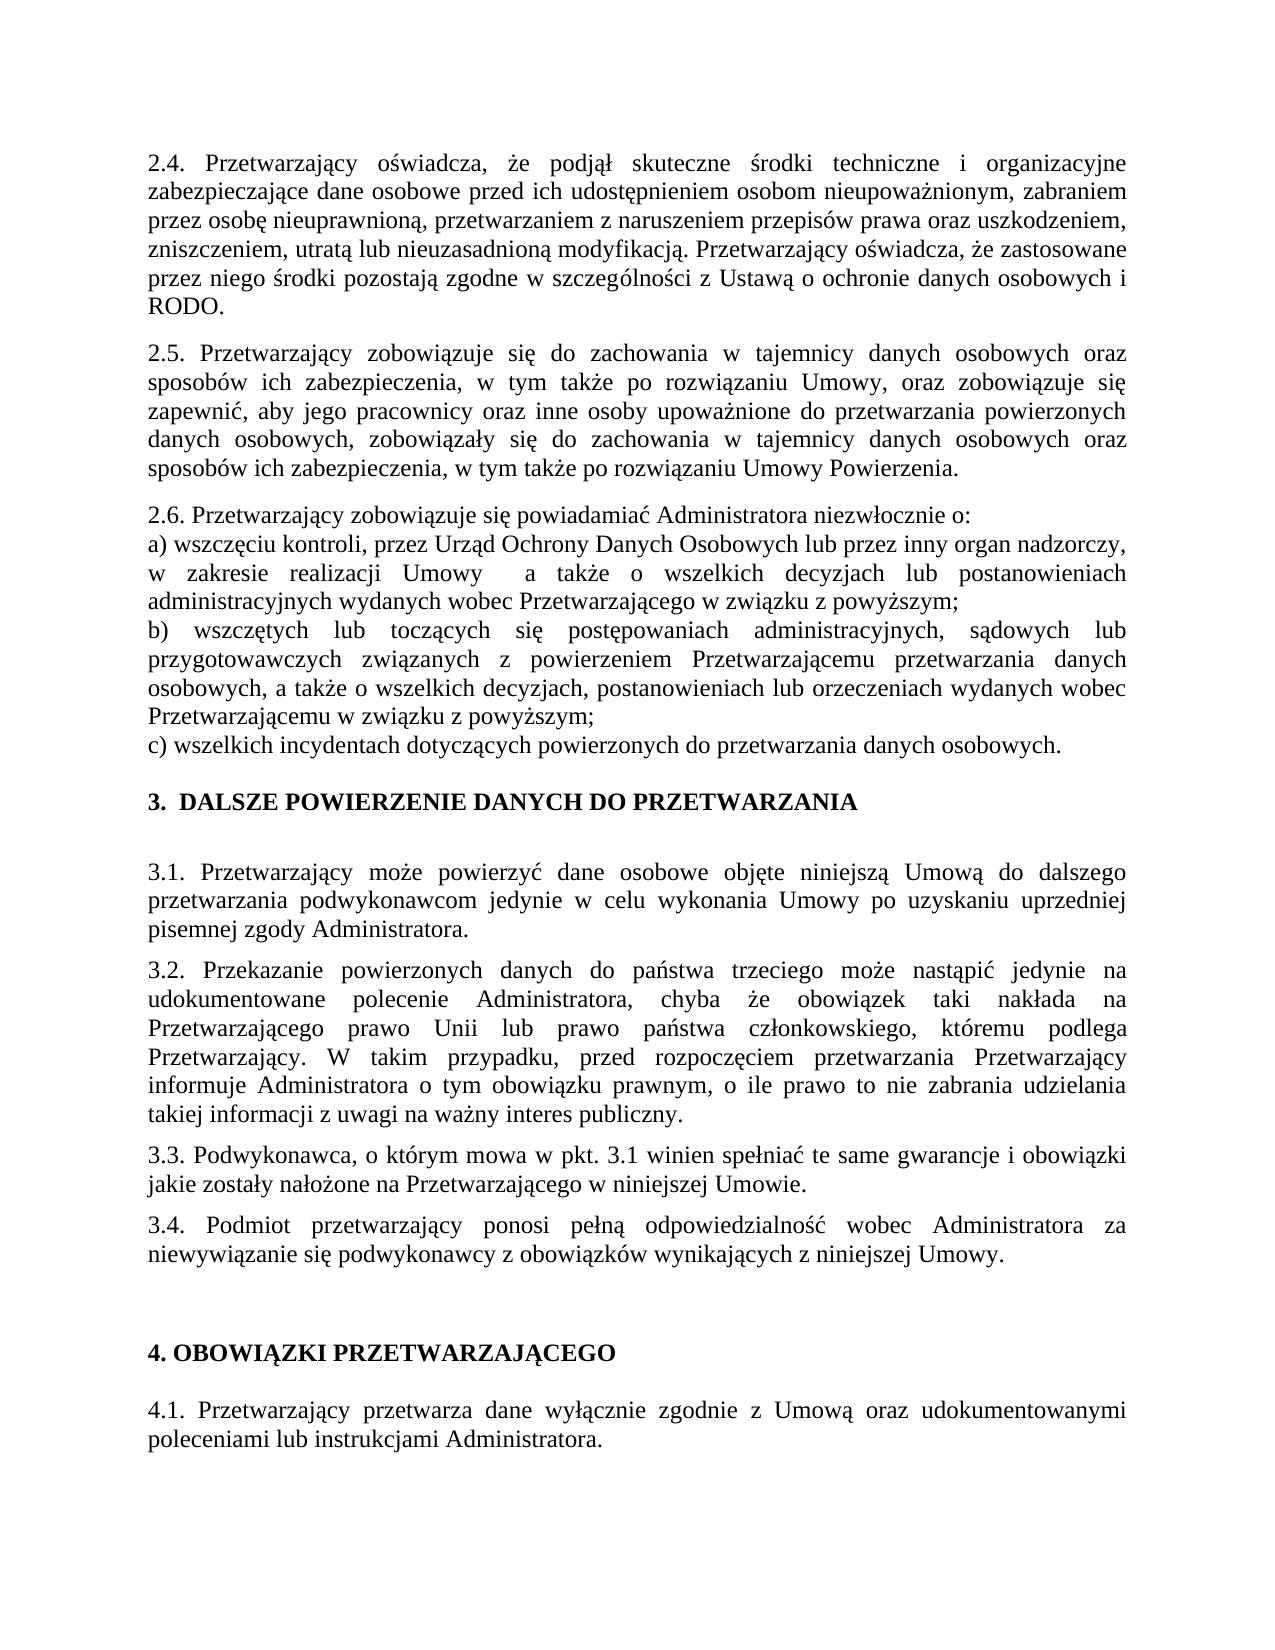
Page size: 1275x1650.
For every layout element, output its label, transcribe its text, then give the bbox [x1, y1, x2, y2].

text 3.2. Przekazanie powierzonych danych do państwa trzeciego może nastąpić jedynie na udokumentowane polecenie Administratora, chyba że obowiązek taki nakłada na Przetwarzającego prawo Unii lub prawo państwa członkowskiego, któremu podlega Przetwarzający. W takim przypadku, przed rozpoczęciem przetwarzania Przetwarzający informuje Administratora o tym obowiązku prawnym, o ile prawo to nie zabrania udzielania takiej informacji z uwagi na ważny interes publiczny. [148, 956, 1127, 1128]
text 4. OBOWIĄZKI PRZETWARZAJĄCEGO [148, 1338, 1127, 1367]
text 2.6. Przetwarzający zobowiązuje się powiadamiać Administratora niezwłocznie o: [148, 500, 1127, 529]
text 3.4. Podmiot przetwarzający ponosi pełną odpowiedzialność wobec Administratora za niewywiązanie się podwykonawcy z obowiązków wynikających z niniejszej Umowy. [148, 1211, 1127, 1268]
text b) wszczętych lub toczących się postępowaniach administracyjnych, sądowych lub przygotowawczych związanych z powierzeniem Przetwarzającemu przetwarzania danych osobowych, a także o wszelkich decyzjach, postanowieniach lub orzeczeniach wydanych wobec Przetwarzającemu w związku z powyższym; [148, 615, 1127, 730]
text 2.5. Przetwarzający zobowiązuje się do zachowania w tajemnicy danych osobowych oraz sposobów ich zabezpieczenia, w tym także po rozwiązaniu Umowy, oraz zobowiązuje się zapewnić, aby jego pracownicy oraz inne osoby upoważnione do przetwarzania powierzonych danych osobowych, zobowiązały się do zachowania w tajemnicy danych osobowych oraz sposobów ich zabezpieczenia, w tym także po rozwiązaniu Umowy Powierzenia. [148, 338, 1127, 482]
text a) wszczęciu kontroli, przez Urząd Ochrony Danych Osobowych lub przez inny organ nadzorczy, w zakresie realizacji Umowy a także o wszelkich decyzjach lub postanowieniach administracyjnych wydanych wobec Przetwarzającego w związku z powyższym; [148, 529, 1127, 615]
text 2.4. Przetwarzający oświadcza, że podjął skuteczne środki techniczne i organizacyjne zabezpieczające dane osobowe przed ich udostępnieniem osobom nieupoważnionym, zabraniem przez osobę nieuprawnioną, przetwarzaniem z naruszeniem przepisów prawa oraz uszkodzeniem, zniszczeniem, utratą lub nieuzasadnioną modyfikacją. Przetwarzający oświadcza, że zastosowane przez niego środki pozostają zgodne w szczególności z Ustawą o ochronie danych osobowych i RODO. [148, 148, 1127, 320]
text c) wszelkich incydentach dotyczących powierzonych do przetwarzania danych osobowych. [148, 730, 1127, 759]
text 3.3. Podwykonawca, o którym mowa w pkt. 3.1 winien spełniać te same gwarancje i obowiązki jakie zostały nałożone na Przetwarzającego w niniejszej Umowie. [148, 1141, 1127, 1198]
text 3.1. Przetwarzający może powierzyć dane osobowe objęte niniejszą Umową do dalszego przetwarzania podwykonawcom jedynie w celu wykonania Umowy po uzyskaniu uprzedniej pisemnej zgody Administratora. [148, 857, 1127, 943]
text 4.1. Przetwarzający przetwarza dane wyłącznie zgodnie z Umową oraz udokumentowanymi poleceniami lub instrukcjami Administratora. [148, 1396, 1127, 1453]
text 3. DALSZE POWIERZENIE DANYCH DO PRZETWARZANIA [148, 787, 1127, 816]
